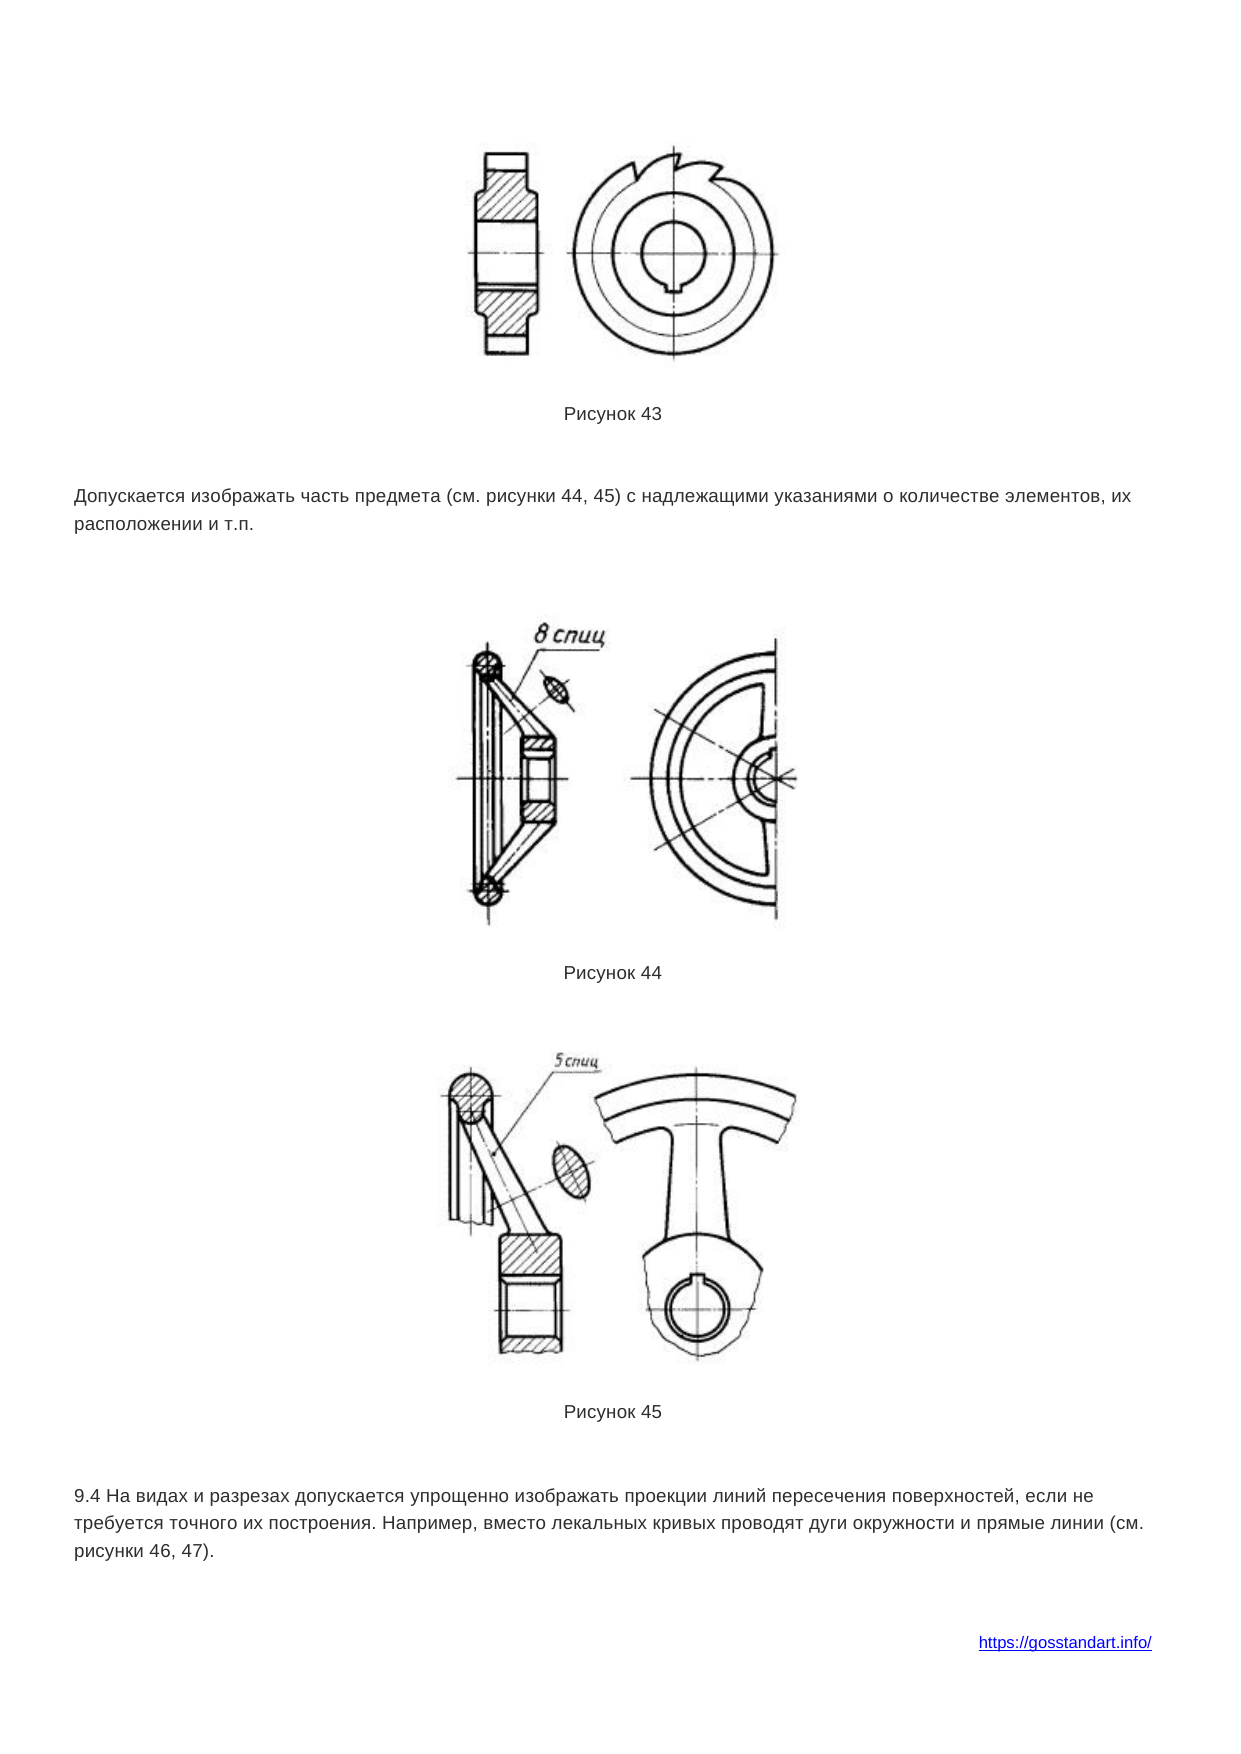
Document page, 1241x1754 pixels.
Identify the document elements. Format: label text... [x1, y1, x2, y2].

picture [423, 590, 803, 929]
text Рисунок 44 [74, 928, 1152, 1039]
picture [425, 1039, 800, 1368]
text Допускается изображать часть предмета (см. рисунки 44, 45) с надлежащими указаниями о количестве элементов, их расположении и т.п. [74, 425, 1152, 590]
text Рисунок 43 [74, 370, 1152, 425]
picture [440, 118, 786, 370]
text 9.4 На видах и разрезах допускается упрощенно изображать проекции линий пересечения поверхностей, если не требуется точного их построения. Например, вместо лекальных кривых проводят дуги окружности и прямые линии (см. рисунки 46, 47). [74, 1479, 1152, 1617]
text Рисунок 45 [74, 1368, 1152, 1423]
